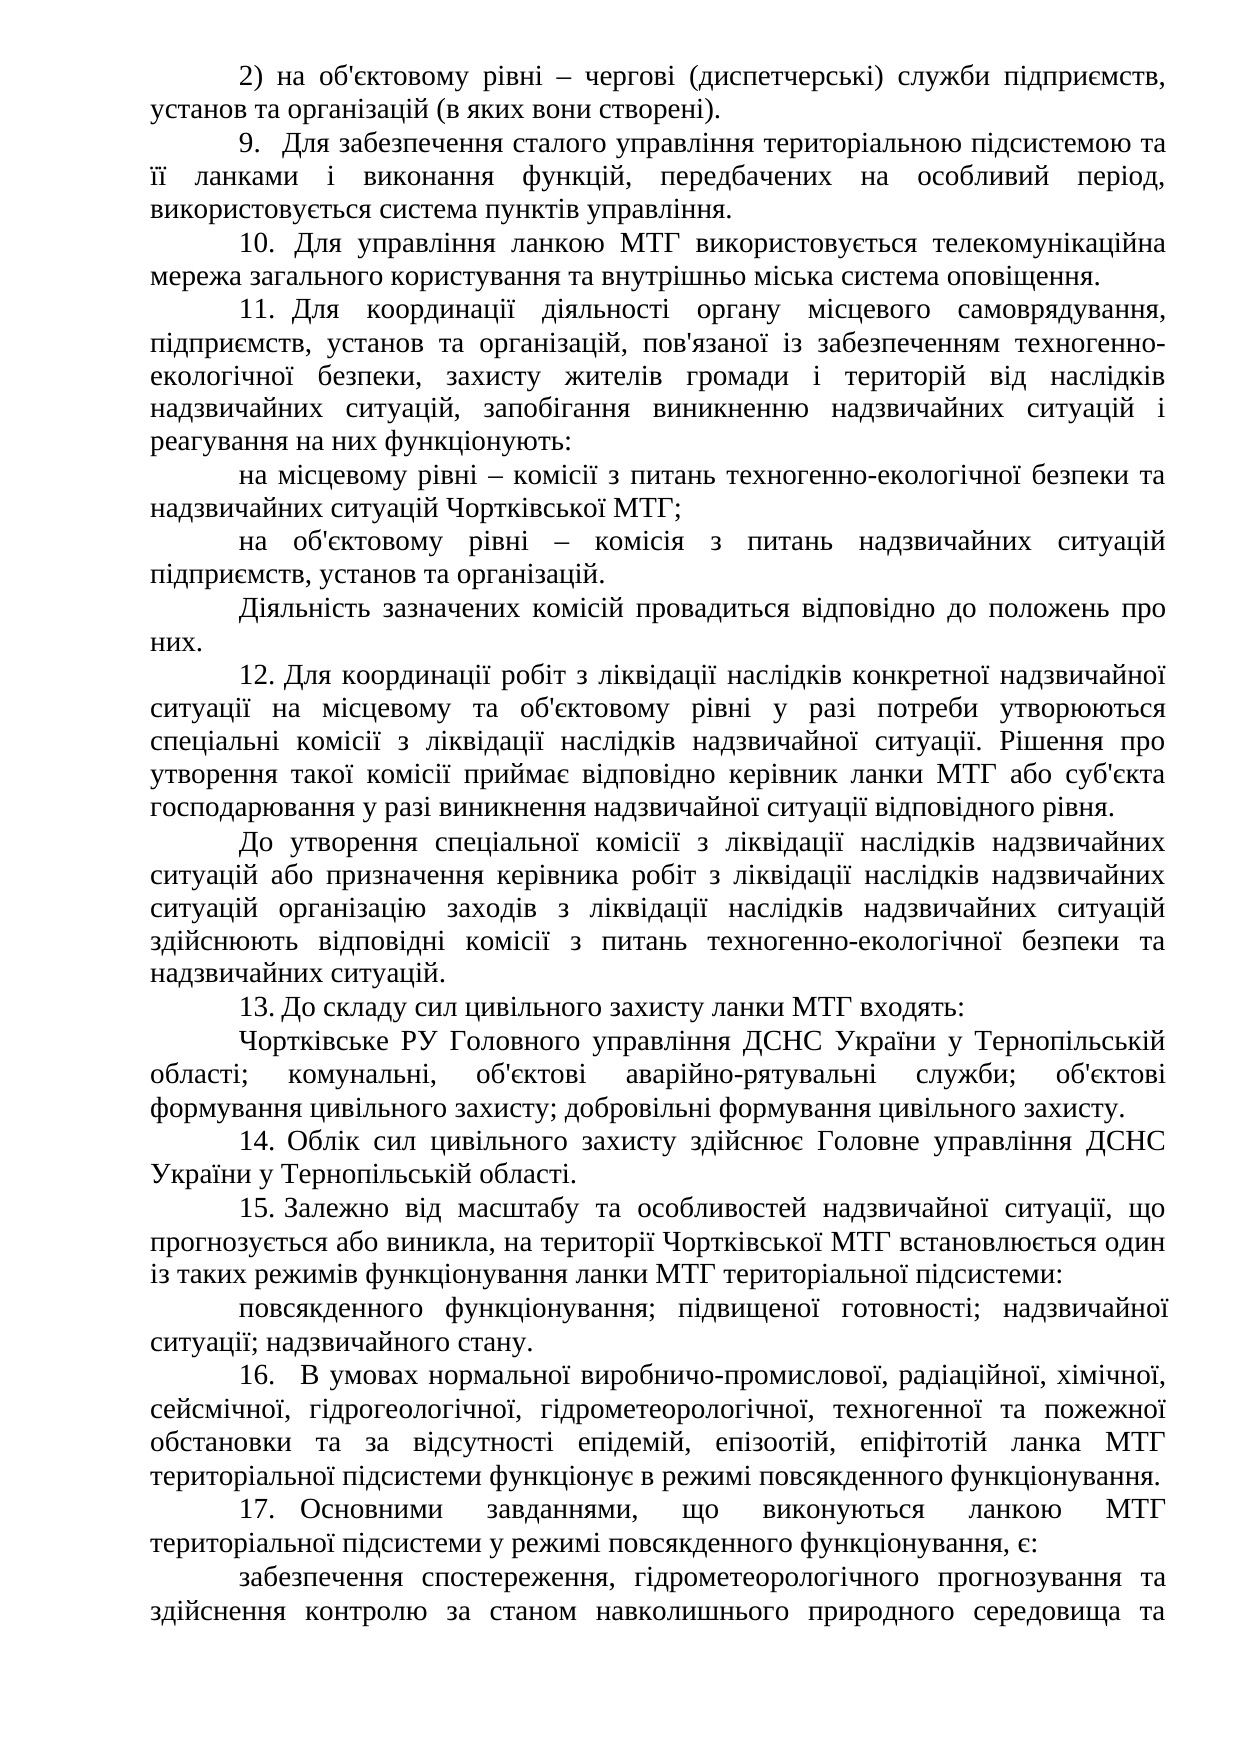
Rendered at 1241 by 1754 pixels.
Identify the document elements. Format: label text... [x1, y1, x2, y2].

list Облік сил цивільного захисту здійснює Головне управління ДСНС України у Тернопільській області. [150, 1125, 1167, 1190]
list Основними завданнями, що виконуються ланкою МТГ територіальної підсистеми у режимі повсякденного функціонування, є: [150, 1492, 1167, 1559]
text Діяльність зазначених комісій провадиться відповідно до положень про них. [150, 590, 1167, 657]
text повсякденного функціонування; підвищеної готовності; надзвичайної ситуації; надзвичайного стану. [150, 1291, 1169, 1357]
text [150, 1560, 1167, 1626]
list Для координації робіт з ліквідації наслідків конкретної надзвичайної ситуації на місцевому та об'єктовому рівні у разі потреби утворюються спеціальні комісії з ліквідації наслідків надзвичайної ситуації. Рішення про утворення такої комісії приймає відповідно керівник ланки МТГ або суб'єкта господарювання у разі виникнення надзвичайної ситуації відповідного рівня. [150, 658, 1167, 823]
list До складу сил цивільного захисту ланки МТГ входять: [150, 989, 1167, 1023]
text 2) на об'єктовому рівні – чергові (диспетчерські) служби підприємств, установ та організацій (в яких вони створені). [150, 59, 1167, 124]
text Чортківське РУ Головного управління ДСНС України у Тернопільській області; комунальні, об'єктові аварійно-рятувальні служби; об'єктові формування цивільного захисту; добровільні формування цивільного захисту. [150, 1023, 1167, 1123]
list Для управління ланкою МТГ використовується телекомунікаційна мережа загального користування та внутрішньо міська система оповіщення. [150, 226, 1167, 291]
list В умовах нормальної виробничо-промислової, радіаційної, хімічної, сейсмічної, гідрогеологічної, гідрометеорологічної, техногенної та пожежної обстановки та за відсутності епідемій, епізоотій, епіфітотій ланка МТГ територіальної підсистеми функціонує в режимі повсякденного функціонування. [150, 1357, 1167, 1491]
list Для забезпечення сталого управління територіальною підсистемою та її ланками і виконання функцій, передбачених на особливий період, використовується система пунктів управління. [150, 126, 1167, 225]
text на об'єктовому рівні – комісія з питань надзвичайних ситуацій підприємств, установ та організацій. [150, 525, 1167, 590]
list Залежно від масштабу та особливостей надзвичайної ситуації, що прогнозується або виникла, на території Чортківської МТГ встановлюється один із таких режимів функціонування ланки МТГ територіальної підсистеми: [150, 1191, 1167, 1290]
list Для координації діяльності органу місцевого самоврядування, підприємств, установ та організацій, пов'язаної із забезпеченням техногенно-екологічної безпеки, захисту жителів громади і територій від наслідків надзвичайних ситуацій, запобігання виникненню надзвичайних ситуацій і реагування на них функціонують: [150, 292, 1167, 457]
text До утворення спеціальної комісії з ліквідації наслідків надзвичайних ситуацій або призначення керівника робіт з ліквідації наслідків надзвичайних ситуацій організацію заходів з ліквідації наслідків надзвичайних ситуацій здійснюють відповідні комісії з питань техногенно-екологічної безпеки та надзвичайних ситуацій. [150, 825, 1167, 989]
text на місцевому рівні – комісії з питань техногенно-екологічної безпеки та надзвичайних ситуацій Чортківської МТГ; [150, 458, 1167, 523]
